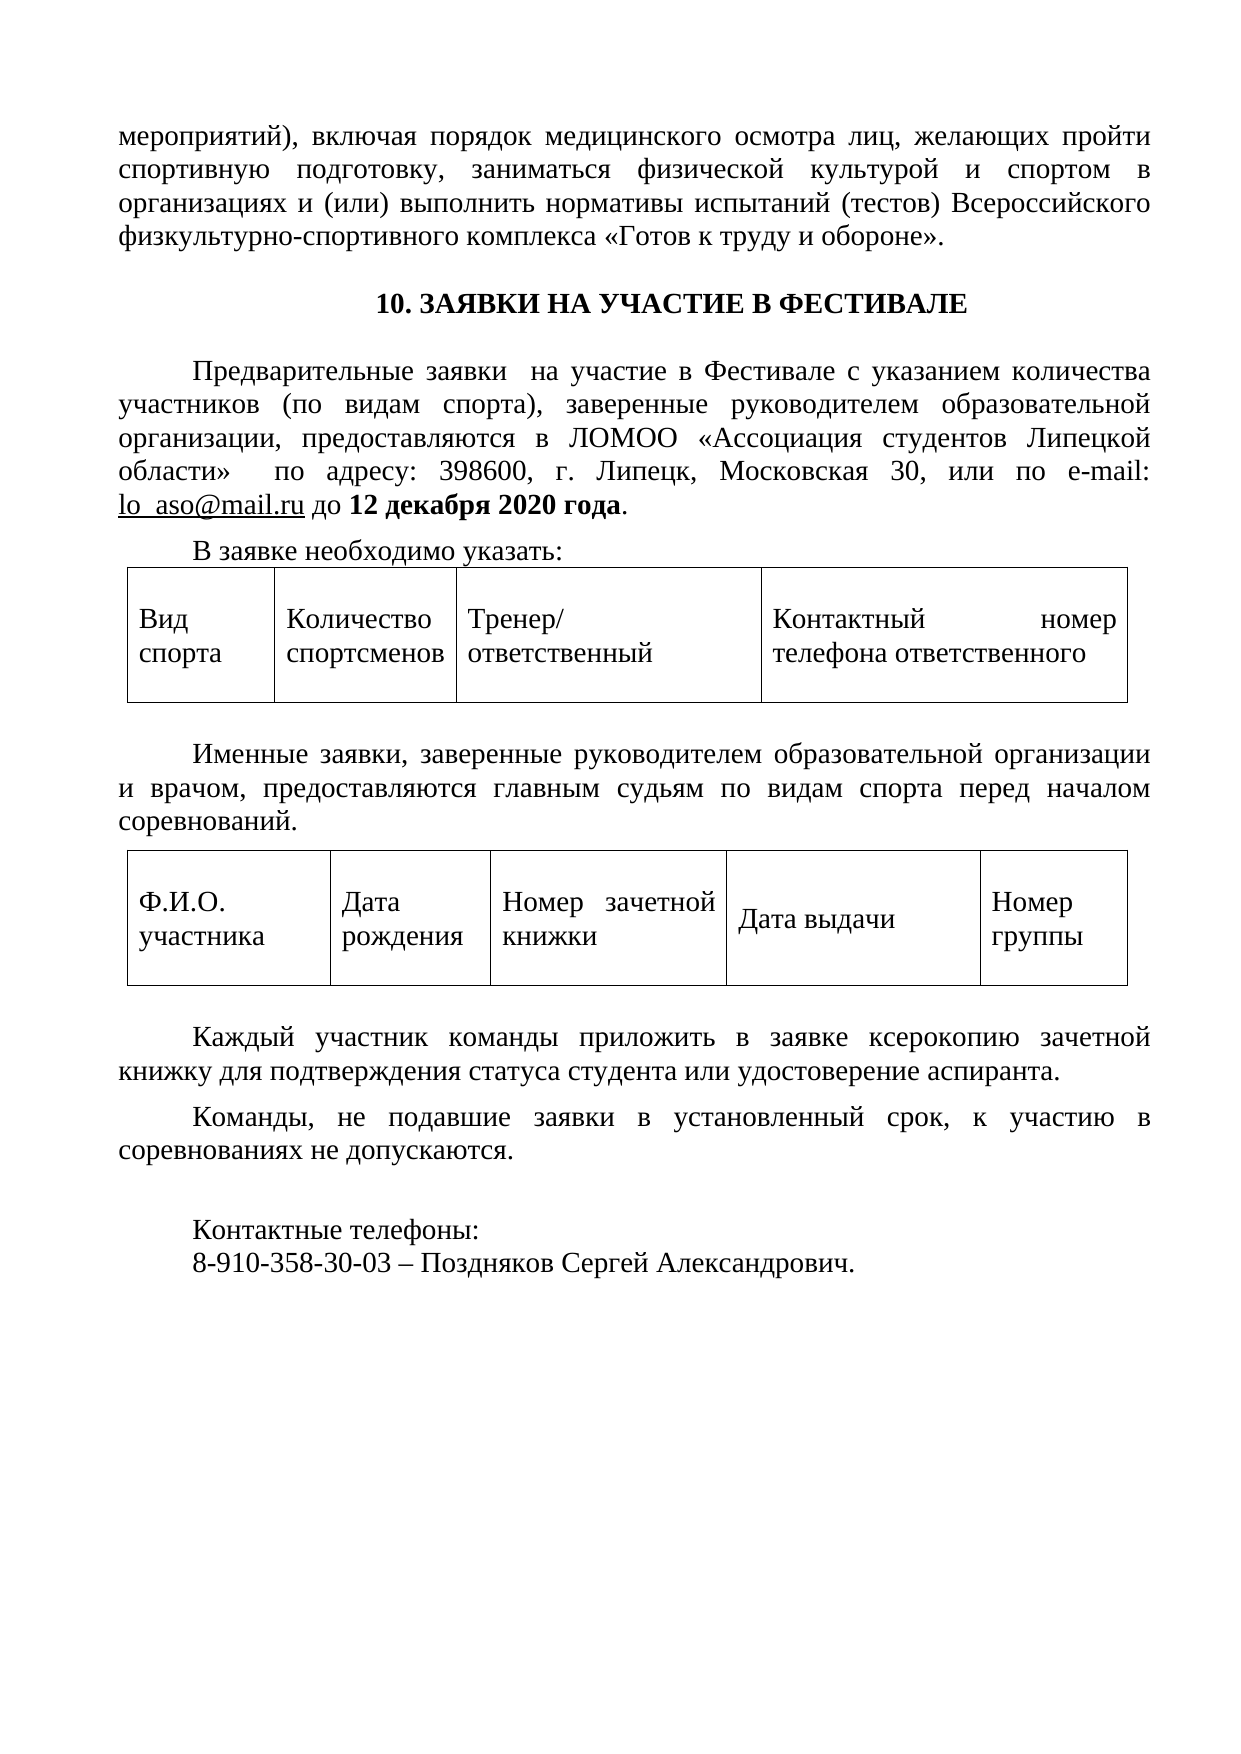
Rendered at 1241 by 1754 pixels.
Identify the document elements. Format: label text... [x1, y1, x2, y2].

text Именные заявки, заверенные руководителем образовательной организации и врачом, предоставляются главным судьям по видам спорта перед началом соревнований. [118, 736, 1152, 837]
text В заявке необходимо указать: [118, 533, 1152, 567]
text 8-910-358-30-03 – Поздняков Сергей Александрович. [118, 1246, 1152, 1279]
table_header Номер зачетной книжки [491, 851, 726, 985]
table_header Количество спортсменов [275, 568, 456, 702]
table_header Тренер/ ответственный [457, 568, 761, 702]
table_header Вид спорта [128, 568, 274, 702]
table_header Контактный номер телефона ответственного [762, 568, 1127, 702]
table_header Дата выдачи [727, 851, 980, 985]
table_header Номер группы [981, 851, 1127, 985]
text Контактные телефоны: [118, 1212, 1152, 1246]
table_header Дата рождения [331, 851, 490, 985]
text Предварительные заявки на участие в Фестивале с указанием количества участников (по видам спорта), заверенные руководителем образовательной организации, предоставляются в ЛОМОО «Ассоциация студентов Липецкой области» по адресу: 398600, г. Липецк, Московская 30, или по e-mail: lo_aso@mail.ru до 12 декабря 2020 года. [118, 353, 1152, 521]
text 10. ЗАЯВКИ НА УЧАСТИЕ В ФЕСТИВАЛЕ [118, 286, 1152, 319]
table_header Ф.И.О. участника [128, 851, 330, 985]
text Команды, не подавшие заявки в установленный срок, к участию в соревнованиях не допускаются. [118, 1099, 1152, 1166]
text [118, 118, 1152, 252]
text Каждый участник команды приложить в заявке ксерокопию зачетной книжку для подтверждения статуса студента или удостоверение аспиранта. [118, 1019, 1152, 1086]
